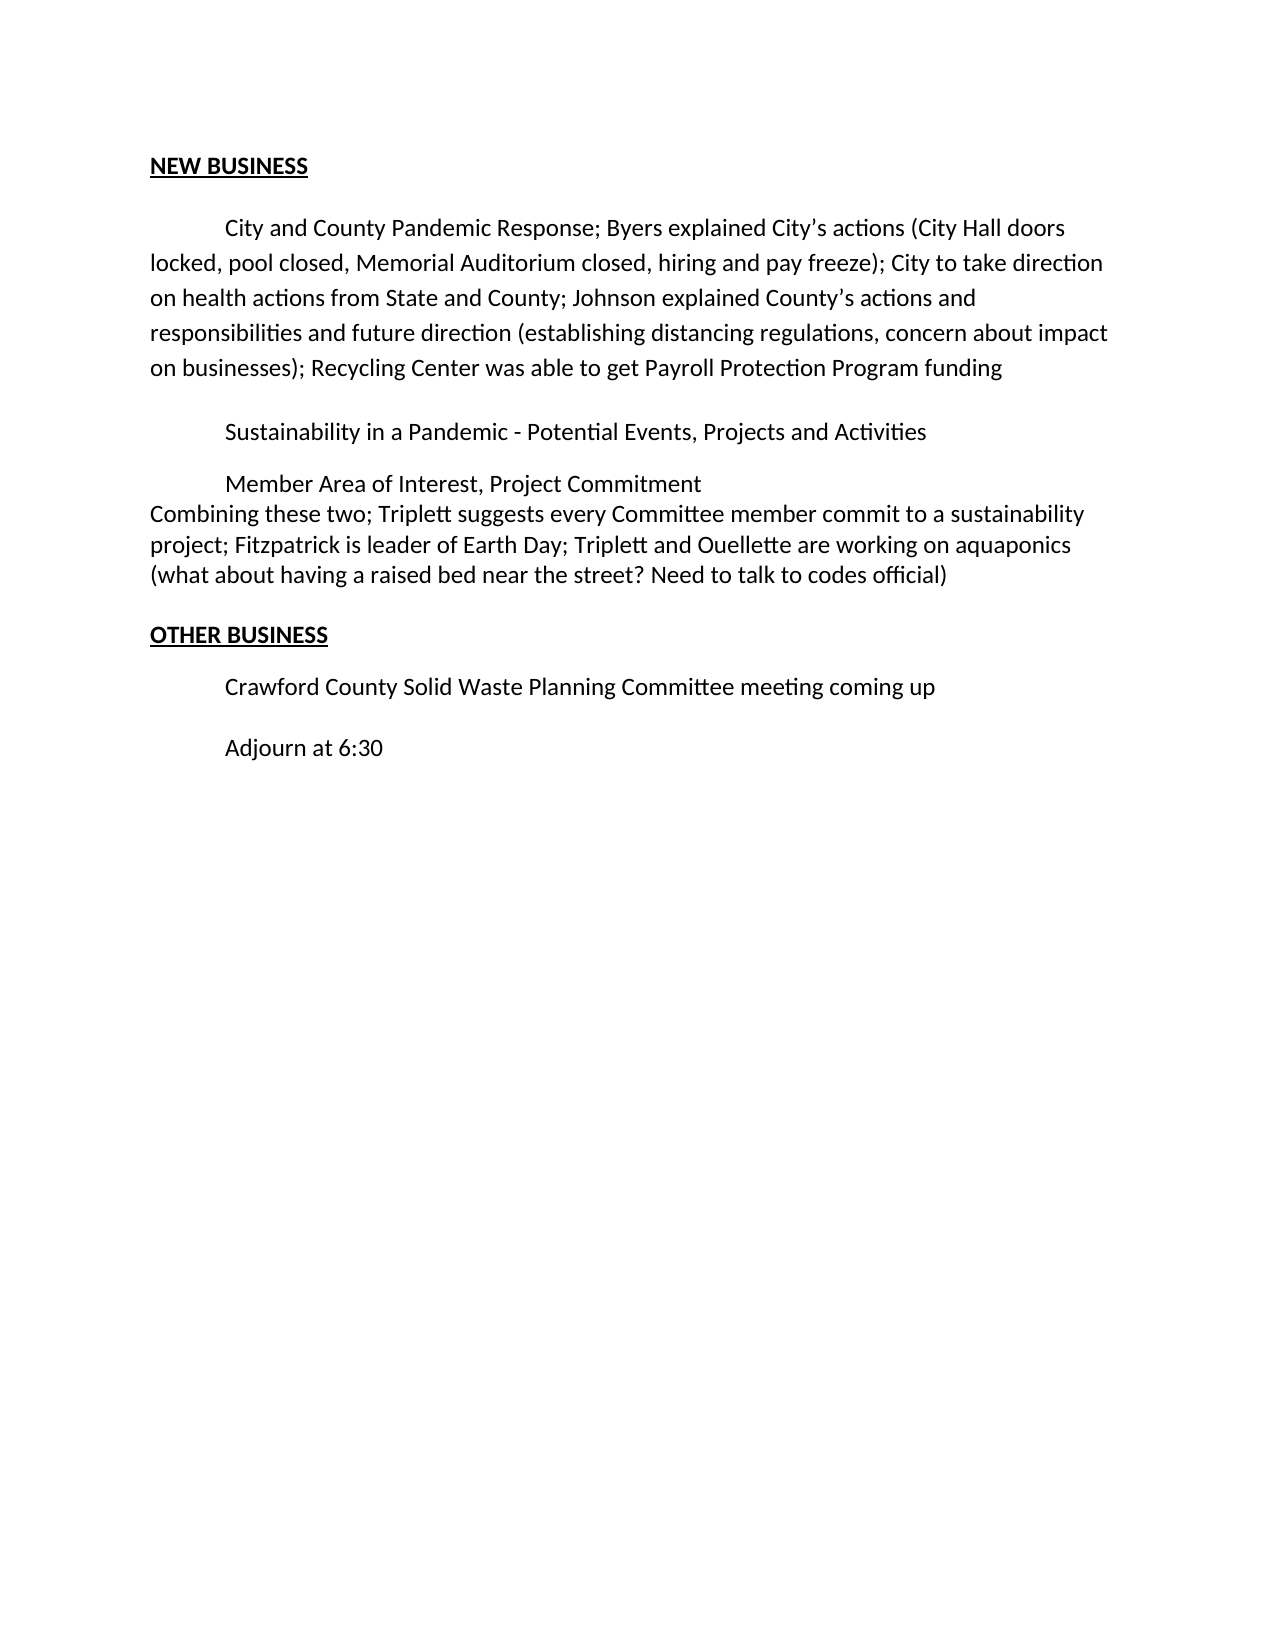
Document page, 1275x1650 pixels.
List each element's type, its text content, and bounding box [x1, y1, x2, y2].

text NEW BUSINESS [150, 150, 1125, 181]
text Member Area of Interest, Project Commitment [150, 468, 1125, 498]
text City and County Pandemic Response; Byers explained City’s actions (City Hall doors locked, pool closed, Memorial Auditorium closed, hiring and pay freeze); City to take direction on health actions from State and County; Johnson explained County’s actions and responsibilities and future direction (establishing distancing regulations, concern about impact on businesses); Recycling Center was able to get Payroll Protection Program funding [150, 212, 1125, 383]
text OTHER BUSINESS [150, 619, 1125, 650]
text Combining these two; Triplett suggests every Committee member commit to a sustainability project; Fitzpatrick is leader of Earth Day; Triplett and Ouellette are working on aquaponics (what about having a raised bed near the street? Need to talk to codes official) [150, 498, 1125, 590]
text Adjourn at 6:30 [150, 732, 1125, 762]
text Crawford County Solid Waste Planning Committee meeting coming up [150, 671, 1125, 701]
text Sustainability in a Pandemic - Potential Events, Projects and Activities [150, 416, 1125, 447]
